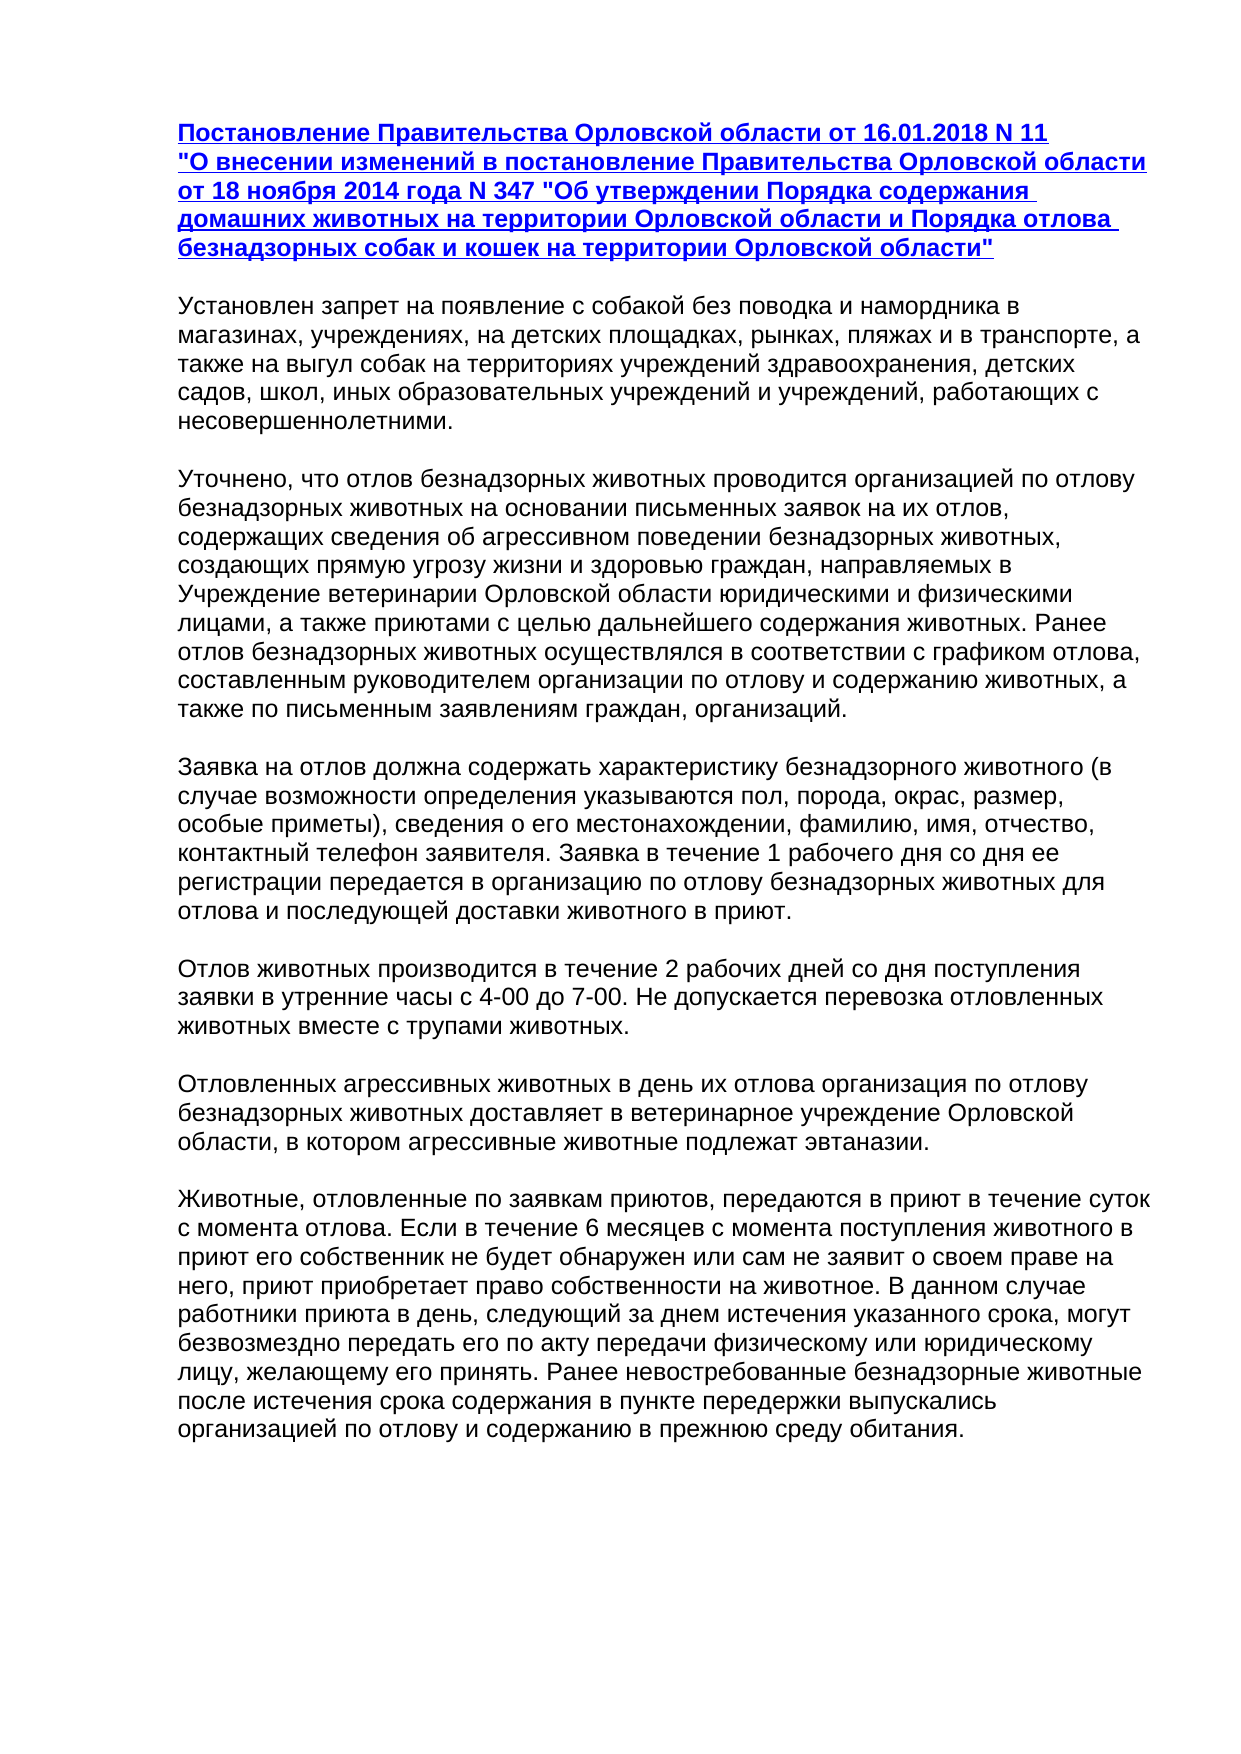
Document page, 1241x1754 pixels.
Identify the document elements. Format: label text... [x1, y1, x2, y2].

text Установлен запрет на появление с собакой без поводка и намордника в магазинах, учреждениях, на детских площадках, рынках, пляжах и в транспорте, а также на выгул собак на территориях учреждений здравоохранения, детских садов, школ, иных образовательных учреждений и учреждений, работающих с несовершеннолетними. [177, 291, 1152, 435]
text Заявка на отлов должна содержать характеристику безнадзорного животного (в случае возможности определения указываются пол, порода, окрас, размер, особые приметы), сведения о его местонахождении, фамилию, имя, отчество, контактный телефон заявителя. Заявка в течение 1 рабочего дня со дня ее регистрации передается в организацию по отлову безнадзорных животных для отлова и последующей доставки животного в приют. [177, 752, 1152, 924]
text Отлов животных производится в течение 2 рабочих дней со дня поступления заявки в утренние часы с 4-00 до 7-00. Не допускается перевозка отловленных животных вместе с трупами животных. [177, 953, 1152, 1040]
text Отловленных агрессивных животных в день их отлова организация по отлову безнадзорных животных доставляет в ветеринарное учреждение Орловской области, в котором агрессивные животные подлежат эвтаназии. [177, 1069, 1152, 1155]
text Животные, отловленные по заявкам приютов, передаются в приют в течение суток с момента отлова. Если в течение 6 месяцев с момента поступления животного в приют его собственник не будет обнаружен или сам не заявит о своем праве на него, приют приобретает право собственности на животное. В данном случае работники приюта в день, следующий за днем истечения указанного срока, могут безвозмездно передать его по акту передачи физическому или юридическому лицу, желающему его принять. Ранее невостребованные безнадзорные животные после истечения срока содержания в пункте передержки выпускались организацией по отлову и содержанию в прежнюю среду обитания. [177, 1184, 1152, 1443]
text Уточнено, что отлов безнадзорных животных проводится организацией по отлову безнадзорных животных на основании письменных заявок на их отлов, содержащих сведения об агрессивном поведении безнадзорных животных, создающих прямую угрозу жизни и здоровью граждан, направляемых в Учреждение ветеринарии Орловской области юридическими и физическими лицами, а также приютами с целью дальнейшего содержания животных. Ранее отлов безнадзорных животных осуществлялся в соответствии с графиком отлова, составленным руководителем организации по отлову и содержанию животных, а также по письменным заявлениям граждан, организаций. [177, 464, 1152, 723]
text Постановление Правительства Орловской области от 16.01.2018 N 11 "О внесении изменений в постановление Правительства Орловской области от 18 ноября 2014 года N 347 "Об утверждении Порядка содержания домашних животных на территории Орловской области и Порядка отлова безнадзорных собак и кошек на территории Орловской области" [177, 118, 1152, 262]
